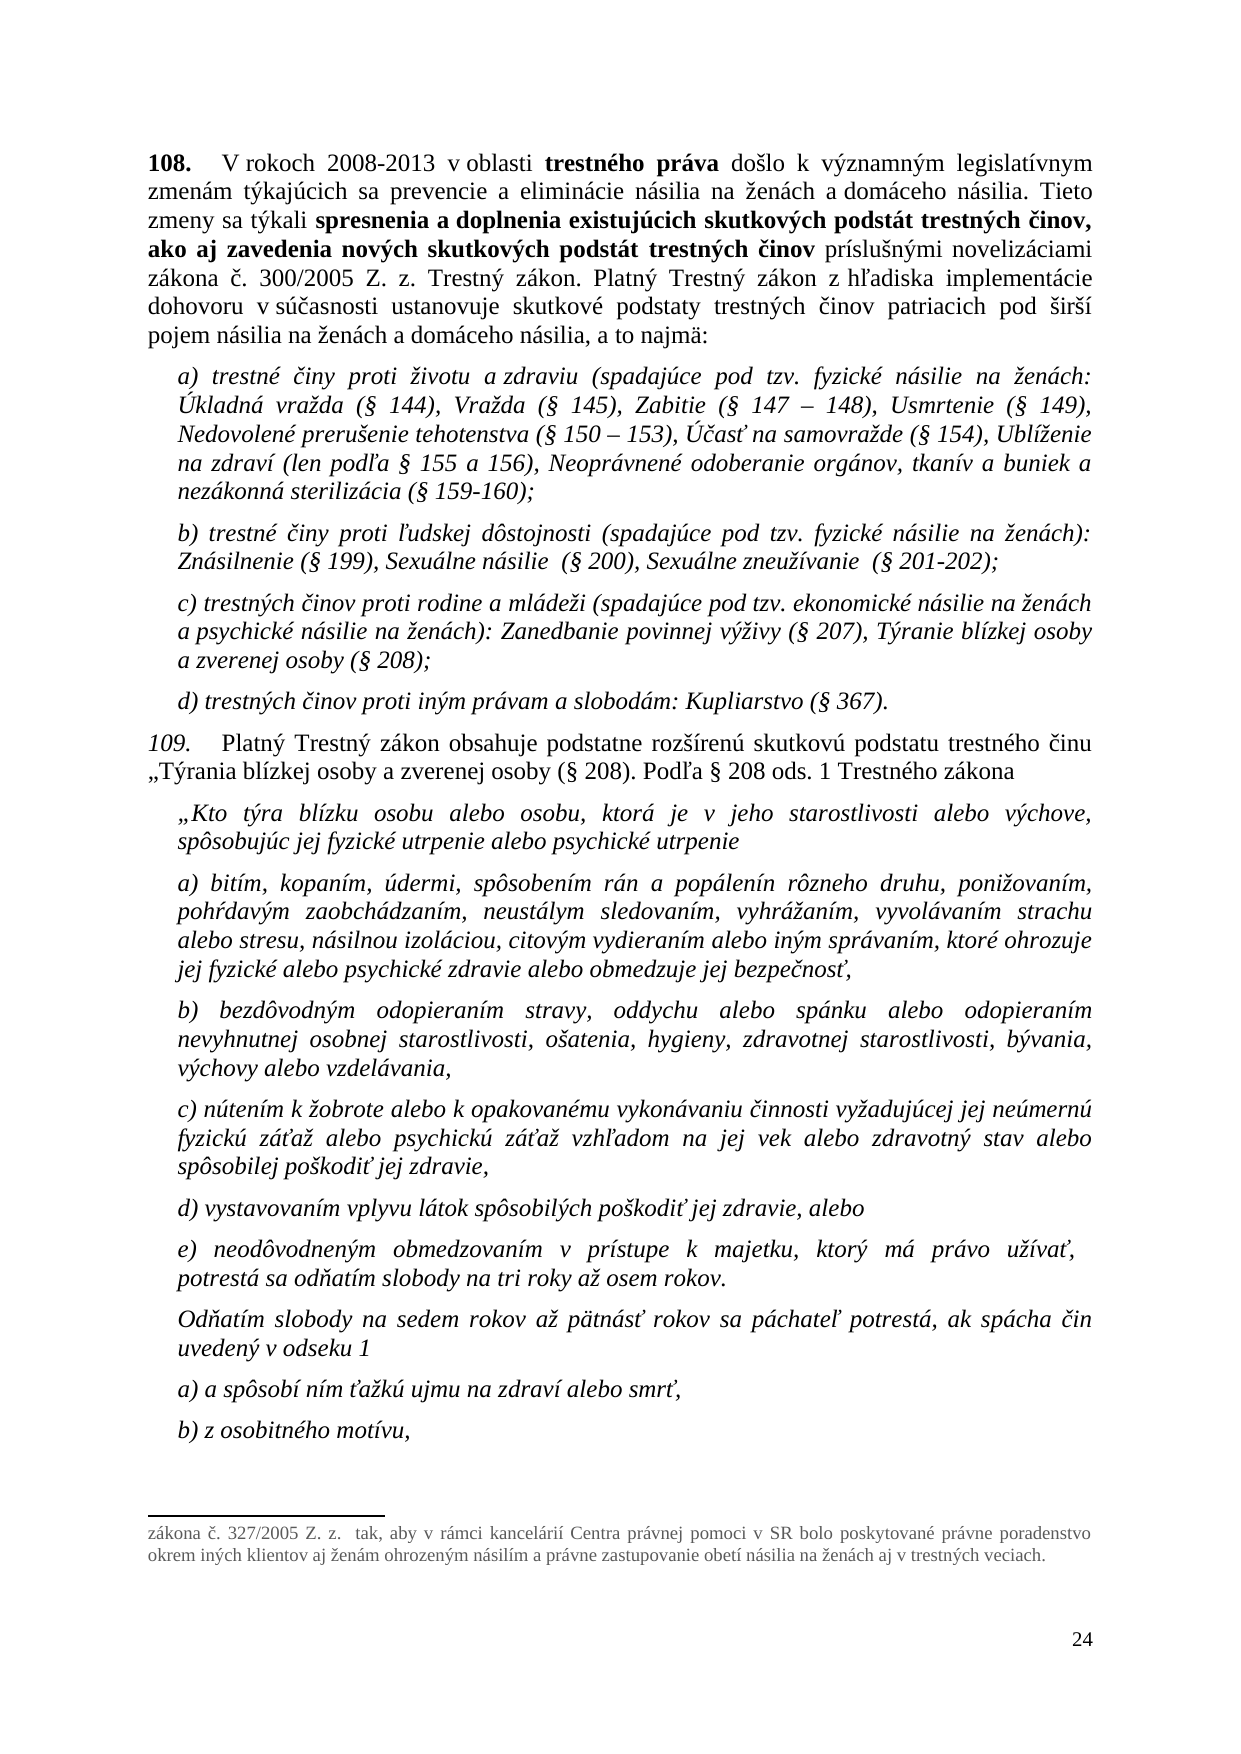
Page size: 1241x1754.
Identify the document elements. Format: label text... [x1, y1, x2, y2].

text d) trestných činov proti iným právam a slobodám: Kupliarstvo (§ 367). [177, 686, 1093, 715]
text c) trestných činov proti rodine a mládeži (spadajúce pod tzv. ekonomické násilie na ženách a psychické násilie na ženách): Zanedbanie povinnej výživy (§ 207), Týranie blízkej osoby a zverenej osoby (§ 208); [177, 588, 1093, 674]
text a) trestné činy proti životu a zdraviu (spadajúce pod tzv. fyzické násilie na ženách: Úkladná vražda (§ 144), Vražda (§ 145), Zabitie (§ 147 – 148), Usmrtenie (§ 149), Nedovolené prerušenie tehotenstva (§ 150 – 153), Účasť na samovražde (§ 154), Ublíženie na zdraví (len podľa § 156), Neoprávnené odoberanie orgánov, tkanív a buniek a nezákonná sterilizácia (§ 159-160); [177, 361, 1093, 505]
text Odňatím slobody na sedem rokov až pätnásť rokov sa páchateľ potrestá, ak spácha čin uvedený v odseku 1 [177, 1304, 1093, 1361]
list V rokoch 2008-2013 v oblasti trestného práva došlo k významným legislatívnym zmenám týkajúcich sa prevencie a eliminácie násilia na ženách a domáceho násilia. Tieto zmeny sa týkali spresnenia a doplnenia existujúcich skutkových podstát trestných činov, ako aj zavedenia nových skutkových podstát trestných činov príslušnými novelizáciami zákona č. 300/2005 Z. z. Trestný zákon. Platný Trestný zákon z hľadiska implementácie dohovoru v súčasnosti ustanovuje skutkové podstaty trestných činov patriacich pod širší pojem násilia na ženách a domáceho násilia, a to najmä: [148, 148, 1093, 349]
list Platný Trestný zákon obsahuje podstatne rozšírenú skutkovú podstatu trestného činu „Týrania blízkej osoby a zverenej osoby (§ 208). Podľa § 208 ods. 1 Trestného zákona [148, 728, 1093, 785]
text a) bitím, kopaním, údermi, spôsobením rán a popálenín rôzneho druhu, ponižovaním, pohŕdavým zaobchádzaním, neustálym sledovaním, vyhrážaním, vyvolávaním strachu alebo stresu, násilnou izoláciou, citovým vydieraním alebo iným správaním, ktoré ohrozuje jej fyzické alebo psychické zdravie alebo obmedzuje jej bezpečnosť, [177, 868, 1093, 983]
text „Kto týra blízku osobu alebo osobu, ktorá je v jeho starostlivosti alebo výchove, spôsobujúc jej fyzické utrpenie alebo psychické utrpenie [177, 798, 1093, 855]
text c) nútením k žobrote alebo k opakovanému vykonávaniu činnosti vyžadujúcej jej neúmernú fyzickú záťaž alebo psychickú záťaž vzhľadom na jej vek alebo zdravotný stav alebo spôsobilej poškodiť jej zdravie, [177, 1094, 1093, 1180]
text a) a spôsobí ním ťažkú ujmu na zdraví alebo smrť, [177, 1374, 1093, 1403]
text e) neodôvodneným obmedzovaním v prístupe k majetku, ktorý má právo užívať, potrestá sa odňatím slobody na tri roky až osem rokov. [177, 1234, 1093, 1291]
text b) z osobitného motívu, [177, 1415, 1093, 1444]
text b) bezdôvodným odopieraním stravy, oddychu alebo spánku alebo odopieraním nevyhnutnej osobnej starostlivosti, ošatenia, hygieny, zdravotnej starostlivosti, bývania, výchovy alebo vzdelávania, [177, 995, 1093, 1081]
text d) vystavovaním vplyvu látok spôsobilých poškodiť jej zdravie, alebo [177, 1193, 1093, 1221]
text b) trestné činy proti ľudskej dôstojnosti (spadajúce pod tzv. fyzické násilie na ženách): Znásilnenie (§ 199), Sexuálne násilie (§ 200), Sexuálne zneužívanie (§ 201-202); [177, 518, 1093, 575]
